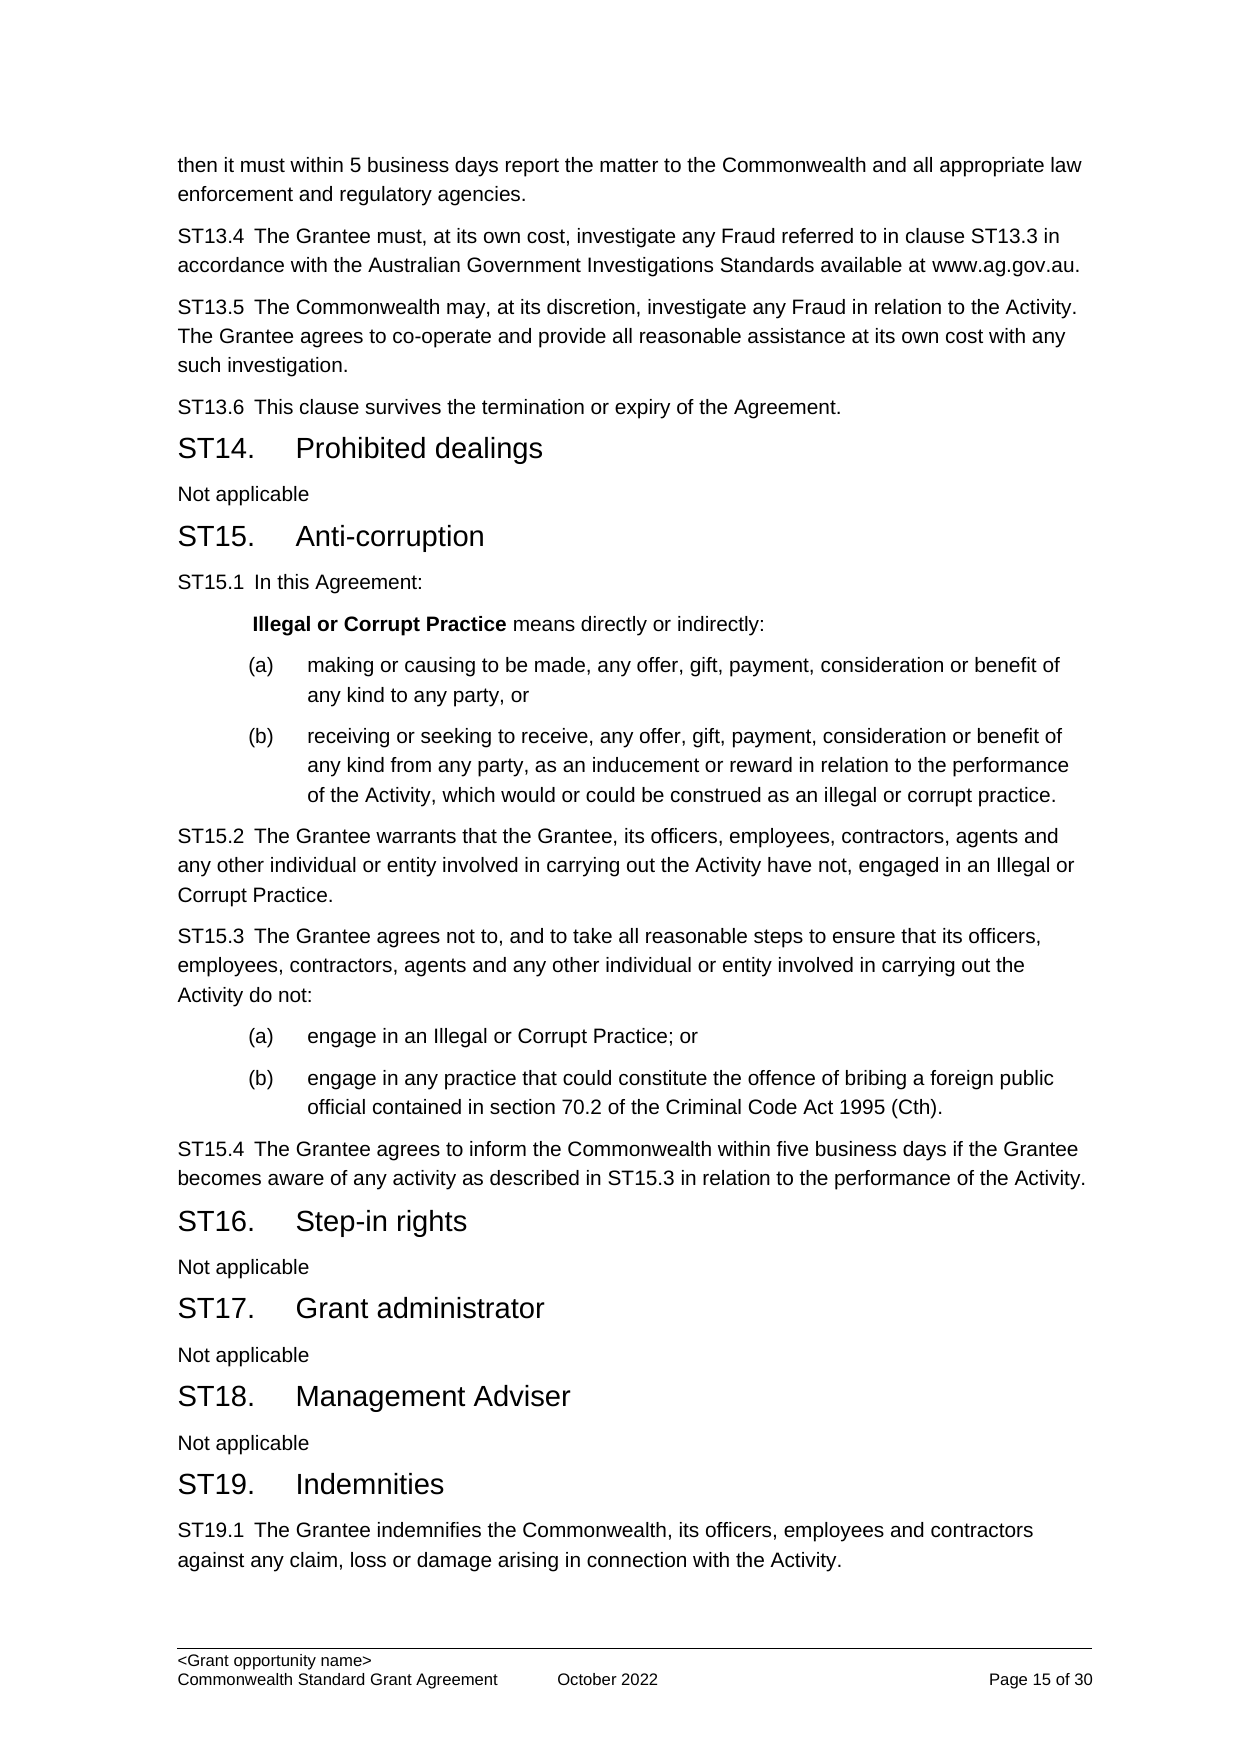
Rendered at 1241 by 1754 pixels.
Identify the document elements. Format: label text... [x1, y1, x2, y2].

text Not applicable [177, 1425, 1092, 1454]
text Not applicable [177, 477, 1092, 506]
text (a) making or causing to be made, any offer, gift, payment, consideration or benefit of any kind to any party, or [248, 648, 1092, 706]
text ST15.4 The Grantee agrees to inform the Commonwealth within five business days if the Grantee becomes aware of any activity as described in ST15.3 in relation to the performance of the Activity. [177, 1131, 1092, 1190]
text (b) receiving or seeking to receive, any offer, gift, payment, consideration or benefit of any kind from any party, as an inducement or reward in relation to the performance of the Activity, which would or could be construed as an illegal or corrupt practice. [248, 719, 1092, 806]
text ST13.5 The Commonwealth may, at its discretion, investigate any Fraud in relation to the Activity. The Grantee agrees to co-operate and provide all reasonable assistance at its own cost with any such investigation. [177, 289, 1092, 377]
text (a) engage in an Illegal or Corrupt Practice; or [248, 1019, 1092, 1048]
subtitle Prohibited dealings [177, 431, 1092, 464]
subtitle Step‐in rights [177, 1202, 1092, 1237]
text Not applicable [177, 1338, 1092, 1367]
text ST19.1 The Grantee indemnifies the Commonwealth, its officers, employees and contractors against any claim, loss or damage arising in connection with the Activity. [177, 1513, 1092, 1571]
text Not applicable [177, 1250, 1092, 1279]
text ST15.2 The Grantee warrants that the Grantee, its officers, employees, contractors, agents and any other individual or entity involved in carrying out the Activity have not, engaged in an Illegal or Corrupt Practice. [177, 819, 1092, 906]
text ST13.4 The Grantee must, at its own cost, investigate any Fraud referred to in clause ST13.3 in accordance with the Australian Government Investigations Standards available at www.ag.gov.au. [177, 218, 1092, 277]
text ST15.3 The Grantee agrees not to, and to take all reasonable steps to ensure that its officers, employees, contractors, agents and any other individual or entity involved in carrying out the Activity do not: [177, 919, 1092, 1006]
subtitle Indemnities [177, 1467, 1092, 1501]
subtitle Management Adviser [177, 1379, 1092, 1413]
text ST15.1 In this Agreement: [177, 565, 1092, 594]
text Illegal or Corrupt Practice means directly or indirectly: [252, 606, 1092, 636]
subtitle Grant administrator [177, 1292, 1092, 1325]
text ST13.6 This clause survives the termination or expiry of the Agreement. [177, 389, 1092, 418]
text (b) engage in any practice that could constitute the offence of bribing a foreign public official contained in section 70.2 of the Criminal Code Act 1995 (Cth). [248, 1061, 1092, 1119]
subtitle Anti-corruption [177, 519, 1092, 552]
text then it must within 5 business days report the matter to the Commonwealth and all appropriate law enforcement and regulatory agencies. [177, 148, 1092, 206]
